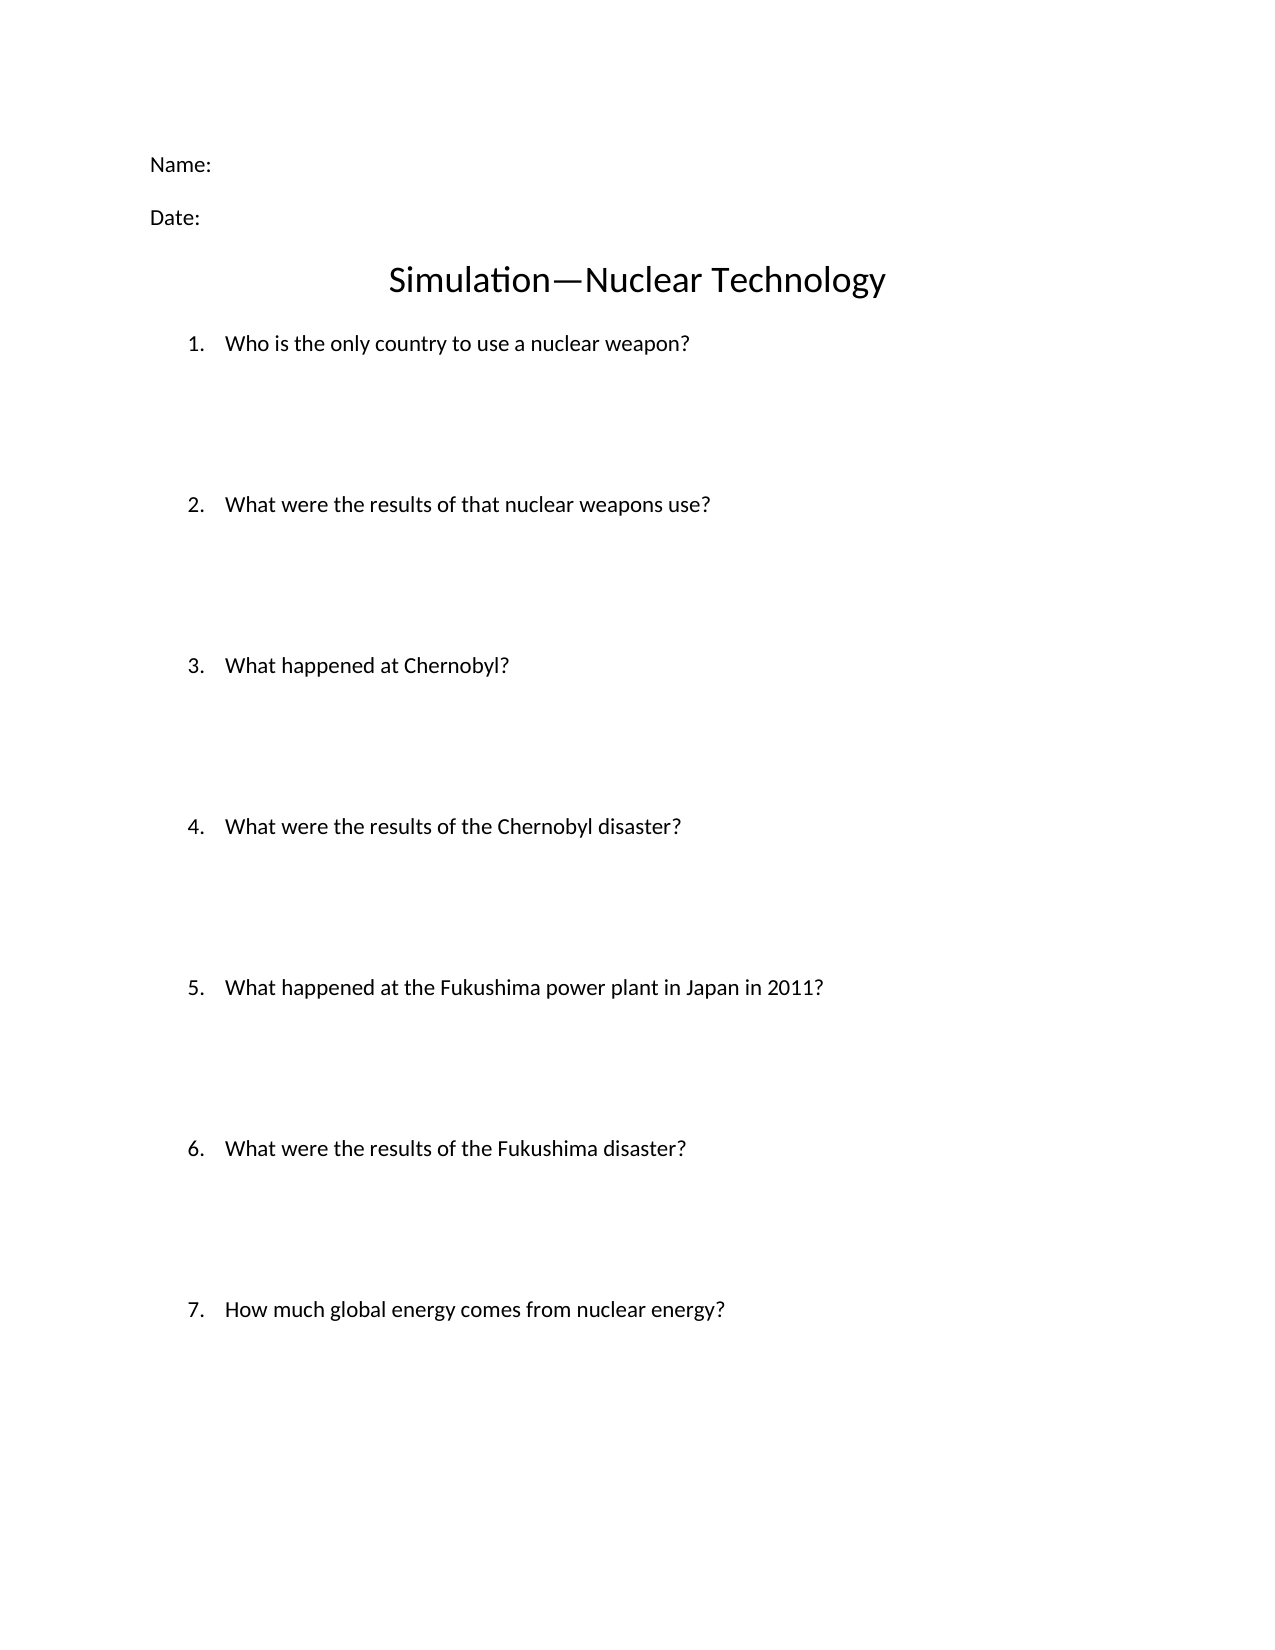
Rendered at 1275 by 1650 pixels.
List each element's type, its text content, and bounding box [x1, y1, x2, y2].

list How much global energy comes from nuclear energy? [187, 1295, 1125, 1323]
text Simulation—Nuclear Technology [150, 256, 1125, 302]
list What happened at the Fukushima power plant in Japan in 2011? [187, 973, 1125, 1001]
text Date: [150, 203, 1125, 231]
list What were the results of the Chernobyl disaster? [187, 812, 1125, 840]
list Who is the only country to use a nuclear weapon? [187, 329, 1125, 358]
list What were the results of the Fukushima disaster? [187, 1134, 1125, 1162]
list What were the results of that nuclear weapons use? [187, 491, 1125, 518]
list What happened at Chernobyl? [187, 651, 1125, 679]
text Name: [150, 150, 1125, 178]
